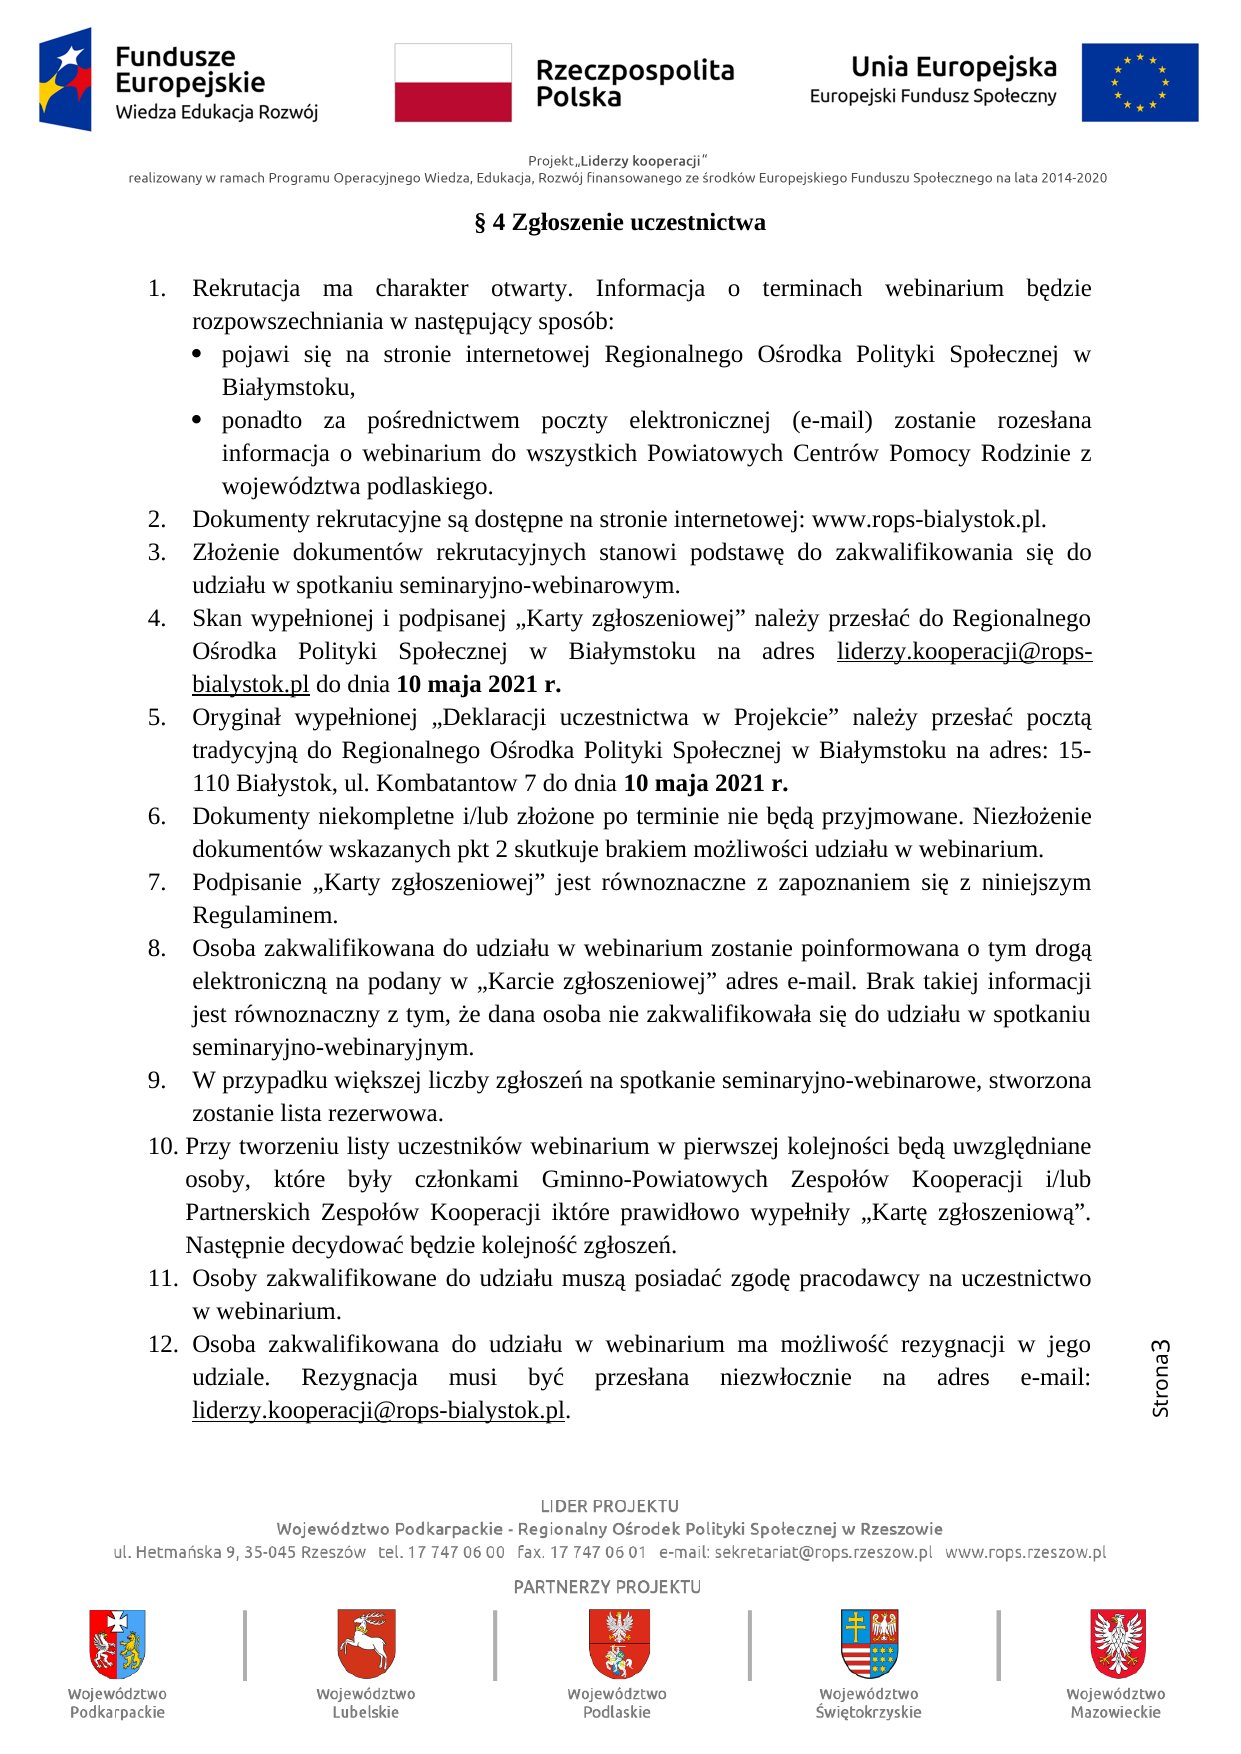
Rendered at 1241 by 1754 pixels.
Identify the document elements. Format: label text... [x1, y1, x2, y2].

list Przy tworzeniu listy uczestników webinarium w pierwszej kolejności będą uwzględniane osoby, które były członkami Gminno-Powiatowych Zespołów Kooperacji i/lub Partnerskich Zespołów Kooperacji iktóre prawidłowo wypełniły „Kartę zgłoszeniową”. Następnie decydować będzie kolejność zgłoszeń. [148, 1131, 1092, 1259]
list W przypadku większej liczby zgłoszeń na spotkanie seminaryjno-webinarowe, stworzona zostanie lista rezerwowa. [148, 1065, 1092, 1127]
list pojawi się na stronie internetowej Regionalnego Ośrodka Polityki Społecznej w Białymstoku, [192, 339, 1092, 401]
list Osoba zakwalifikowana do udziału w webinarium ma możliwość rezygnacji w jego udziale. Rezygnacja musi być przesłana niezwłocznie na adres e-mail: liderzy.kooperacji@rops-bialystok.pl. [148, 1329, 1092, 1424]
list Złożenie dokumentów rekrutacyjnych stanowi podstawę do zakwalifikowania się do udziału w spotkaniu seminaryjno-webinarowym. [148, 537, 1092, 599]
list Osoba zakwalifikowana do udziału w webinarium zostanie poinformowana o tym drogą elektroniczną na podany w „Karcie zgłoszeniowej” adres e-mail. Brak takiej informacji jest równoznaczny z tym, że dana osoba nie zakwalifikowała się do udziału w spotkaniu seminaryjno-webinaryjnym. [148, 933, 1092, 1061]
list Dokumenty rekrutacyjne są dostępne na stronie internetowej: www.rops-bialystok.pl. [148, 504, 1092, 533]
picture [0, 1485, 1235, 1752]
list Osoby zakwalifikowane do udziału muszą posiadać zgodę pracodawcy na uczestnictwo w webinarium. [148, 1263, 1092, 1325]
list Skan wypełnionej i podpisanej „Karty zgłoszeniowej” należy przesłać do Regionalnego Ośrodka Polityki Społecznej w Białymstoku na adres liderzy.kooperacji@rops-bialystok.pl do dnia 10 maja 2021 r. [148, 603, 1092, 698]
list Rekrutacja ma charakter otwarty. Informacja o terminach webinarium będzie rozpowszechniania w następujący sposób: [148, 273, 1092, 334]
list ponadto za pośrednictwem poczty elektronicznej (e-mail) zostanie rozesłana informacja o webinarium do wszystkich Powiatowych Centrów Pomocy Rodzinie z województwa podlaskiego. [192, 405, 1092, 500]
list Podpisanie „Karty zgłoszeniowej” jest równoznaczne z zapoznaniem się z niniejszym Regulaminem. [148, 867, 1092, 929]
list Dokumenty niekompletne i/lub złożone po terminie nie będą przyjmowane. Niezłożenie dokumentów wskazanych pkt 2 skutkuje brakiem możliwości udziału w webinarium. [148, 801, 1092, 863]
list Oryginał wypełnionej „Deklaracji uczestnictwa w Projekcie” należy przesłać pocztą tradycyjną do Regionalnego Ośrodka Polityki Społecznej w Białymstoku na adres: 15-110 Białystok, ul. Kombatantow 7 do dnia 10 maja 2021 r. [148, 702, 1092, 797]
list § 4 Zgłoszenie uczestnictwa [148, 207, 1092, 236]
picture [0, 5, 1239, 210]
